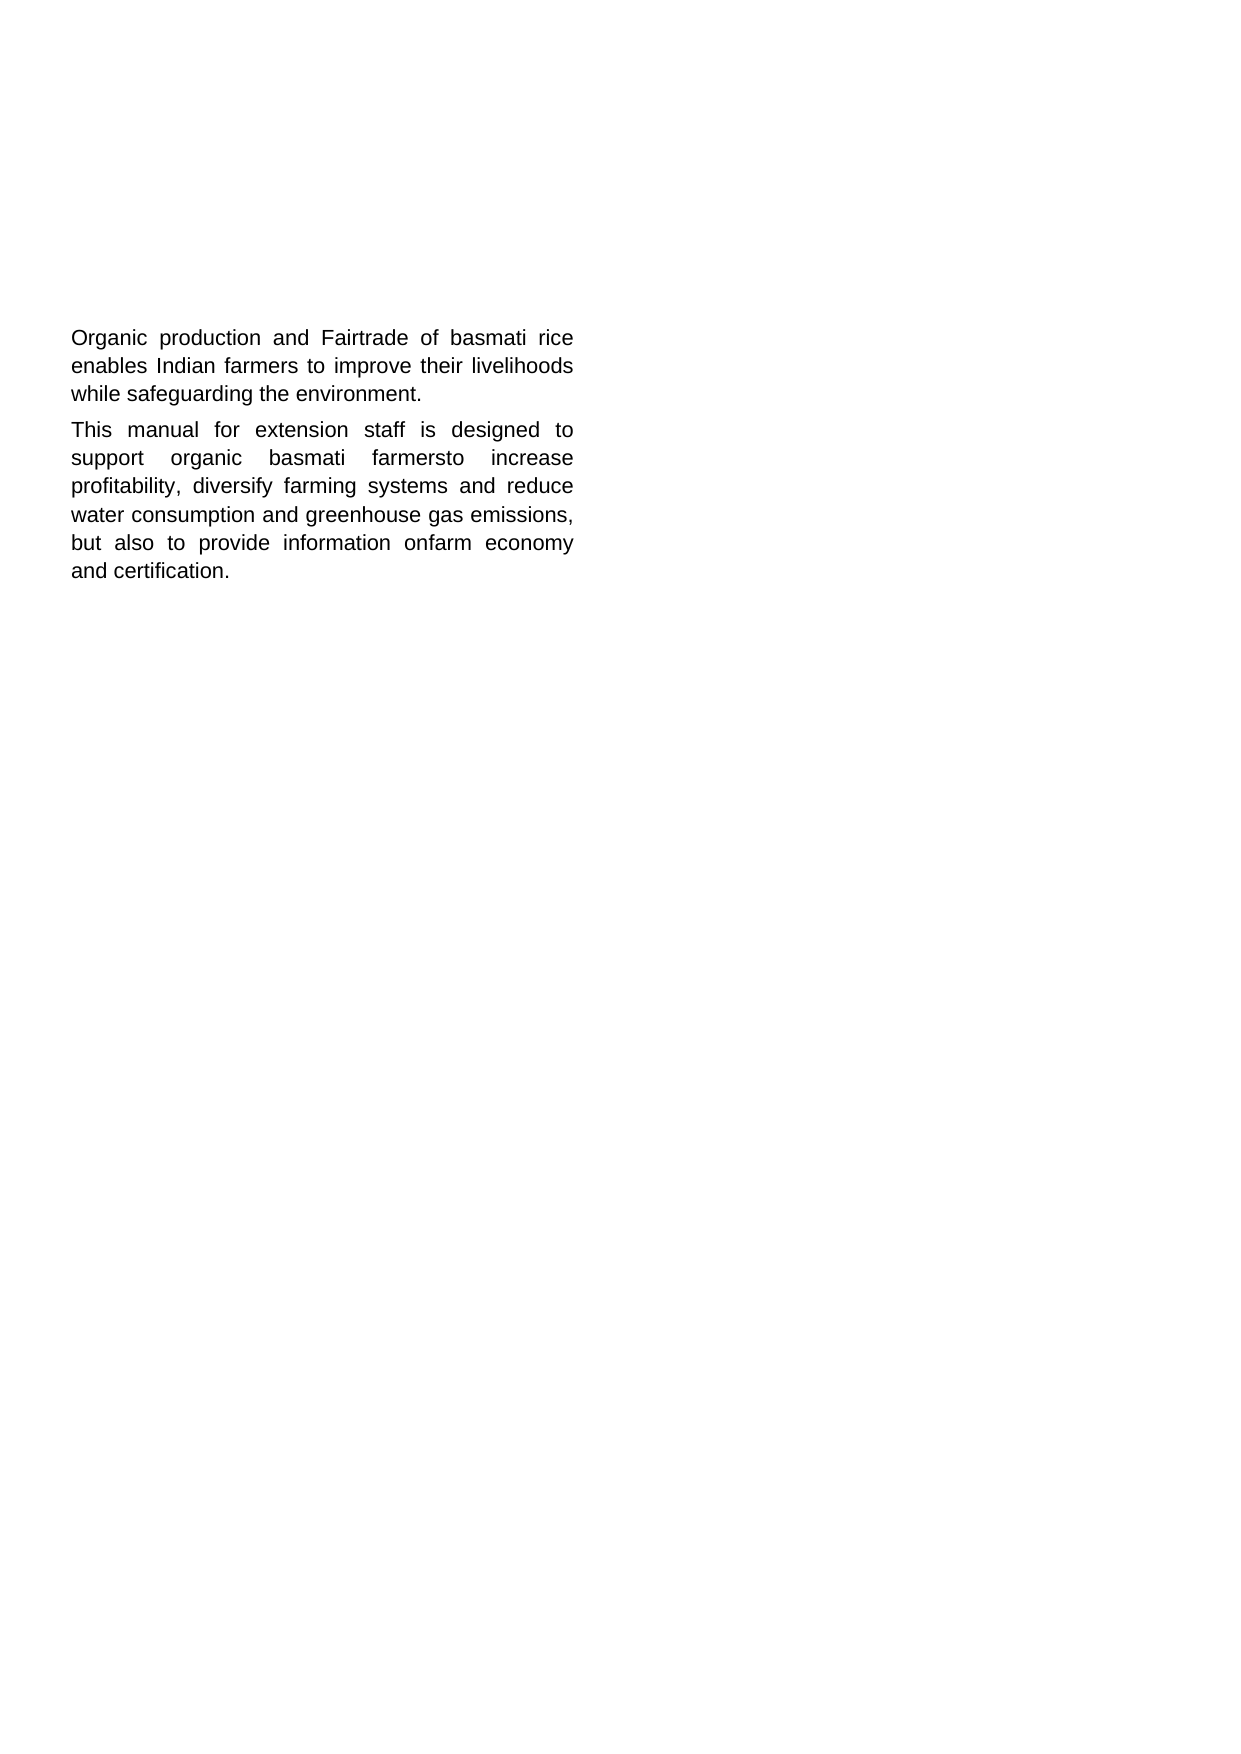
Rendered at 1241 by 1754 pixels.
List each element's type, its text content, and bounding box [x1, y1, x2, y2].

text This manual for extension staff is designed to support organic basmati farmersto increase profitability, diversify farming systems and reduce water consumption and greenhouse gas emissions, but also to provide information onfarm economy and certification. [71, 414, 574, 583]
text Organic production and Fairtrade of basmati rice enables Indian farmers to improve their livelihoods while safeguarding the environment. [71, 322, 574, 406]
